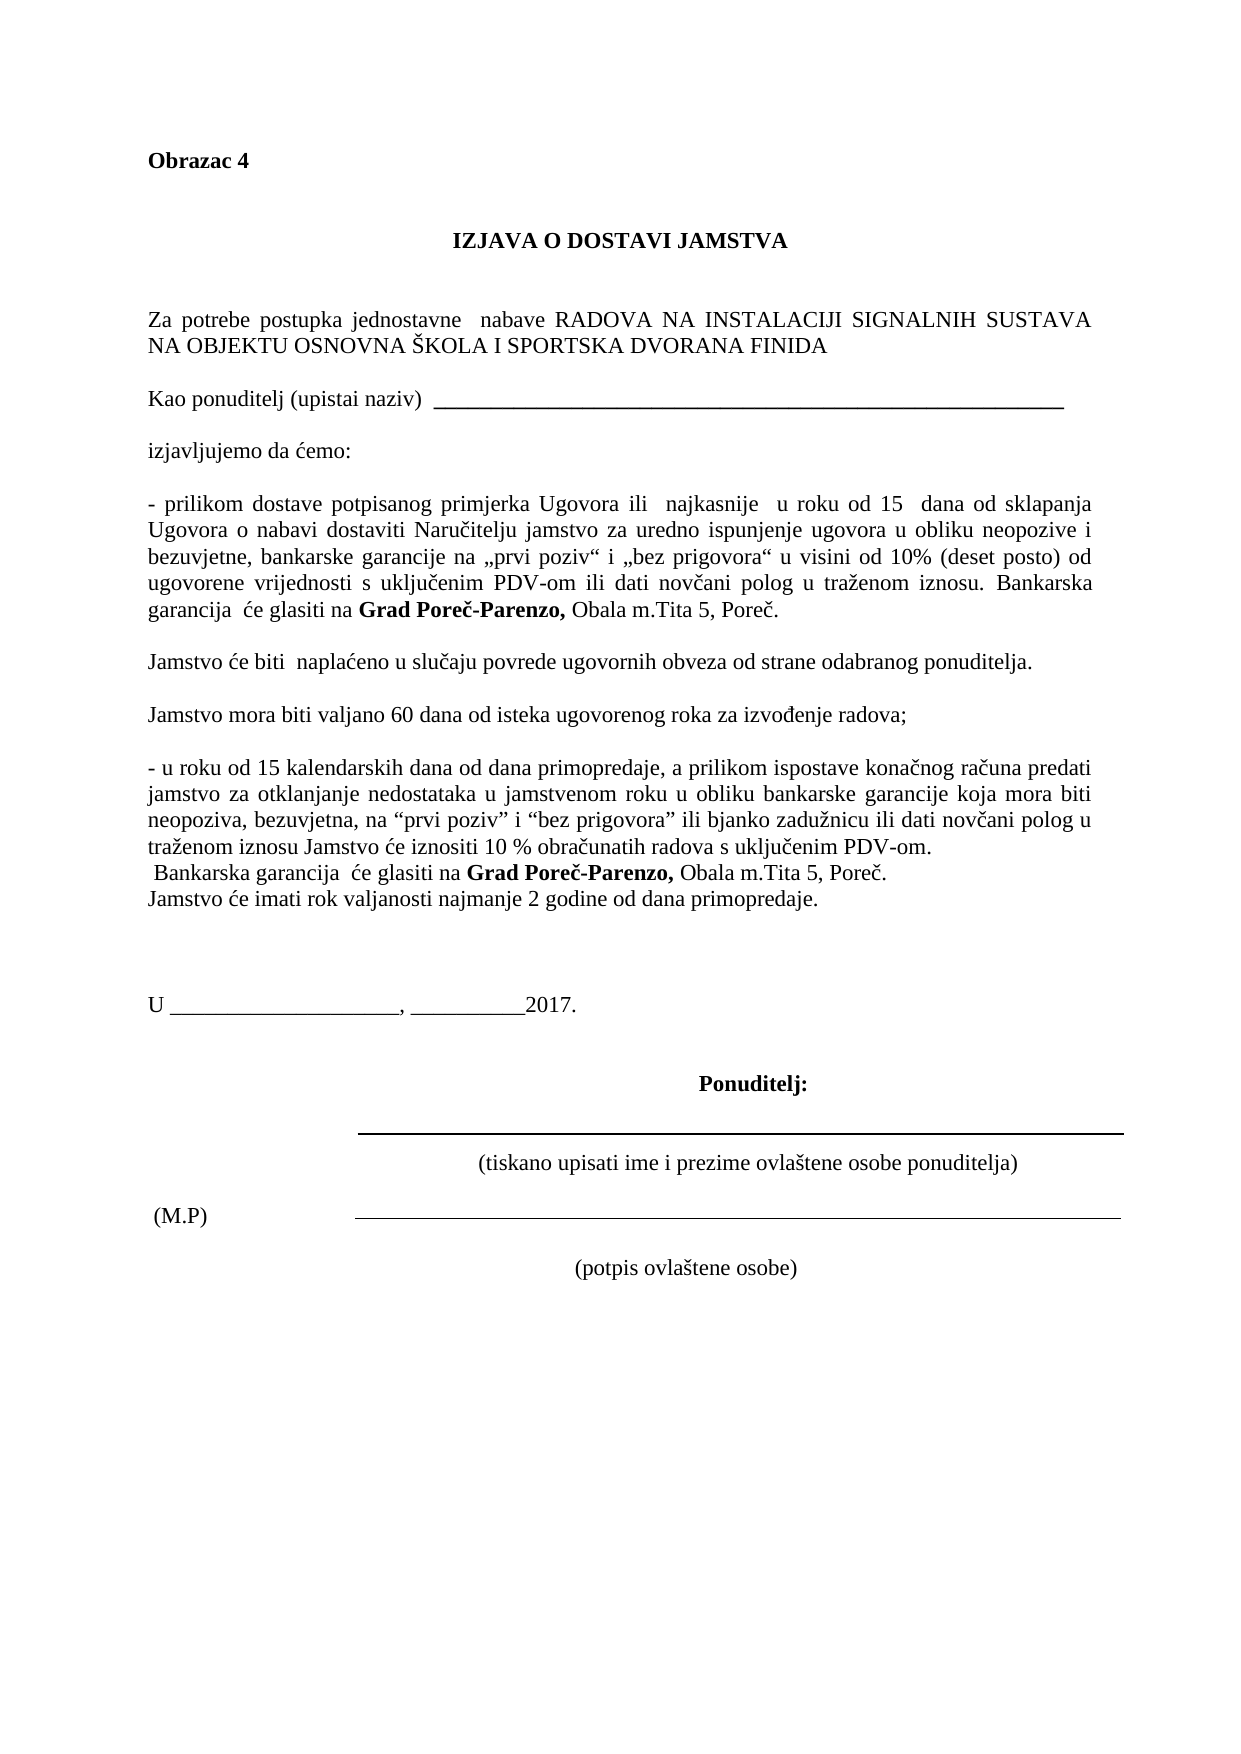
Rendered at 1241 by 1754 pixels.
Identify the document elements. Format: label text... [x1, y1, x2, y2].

text (M.P) [148, 1202, 1093, 1228]
text Jamstvo će imati rok valjanosti najmanje 2 godine od dana primopredaje. [148, 886, 1093, 912]
text - u roku od 15 kalendarskih dana od dana primopredaje, a prilikom ispostave konačnog računa predati jamstvo za otklanjanje nedostataka u jamstvenom roku u obliku bankarske garancije koja mora biti neopoziva, bezuvjetna, na “prvi poziv” i “bez prigovora” ili bjanko zadužnicu ili dati novčani polog u traženom iznosu Jamstvo će iznositi 10 % obračunatih radova s uključenim PDV-om. [148, 754, 1093, 859]
text Kao ponuditelj (upistai naziv) _______________________________________________________ [148, 385, 1093, 411]
text Jamstvo će biti naplaćeno u slučaju povrede ugovornih obveza od strane odabranog ponuditelja. [148, 648, 1093, 675]
text U ____________________, __________2017. [148, 991, 1093, 1017]
text Bankarska garancija će glasiti na Grad Poreč-Parenzo, Obala m.Tita 5, Poreč. [148, 859, 1093, 886]
text Jamstvo mora biti valjano 60 dana od isteka ugovorenog roka za izvođenje radova; [148, 701, 1093, 727]
text Ponuditelj: [148, 1070, 1093, 1096]
text Obrazac 4 [148, 148, 1093, 174]
text IZJAVA O DOSTAVI JAMSTVA [148, 227, 1093, 253]
text Za potrebe postupka jednostavne nabave RADOVA NA INSTALACIJI SIGNALNIH SUSTAVA NA OBJEKTU OSNOVNA ŠKOLA I SPORTSKA DVORANA FINIDA [148, 306, 1093, 358]
text (tiskano upisati ime i prezime ovlaštene osobe ponuditelja) [148, 1149, 1093, 1175]
text izjavljujemo da ćemo: [148, 437, 1093, 464]
text - prilikom dostave potpisanog primjerka Ugovora ili najkasnije u roku od 15 dana od sklapanja Ugovora o nabavi dostaviti Naručitelju jamstvo za uredno ispunjenje ugovora u obliku neopozive i bezuvjetne, bankarske garancije na „prvi poziv“ i „bez prigovora“ u visini od 10% (deset posto) od ugovorene vrijednosti s uključenim PDV-om ili dati novčani polog u traženom iznosu. Bankarska garancija će glasiti na Grad Poreč-Parenzo, Obala m.Tita 5, Poreč. [148, 490, 1093, 622]
text (potpis ovlaštene osobe) [148, 1254, 1093, 1281]
